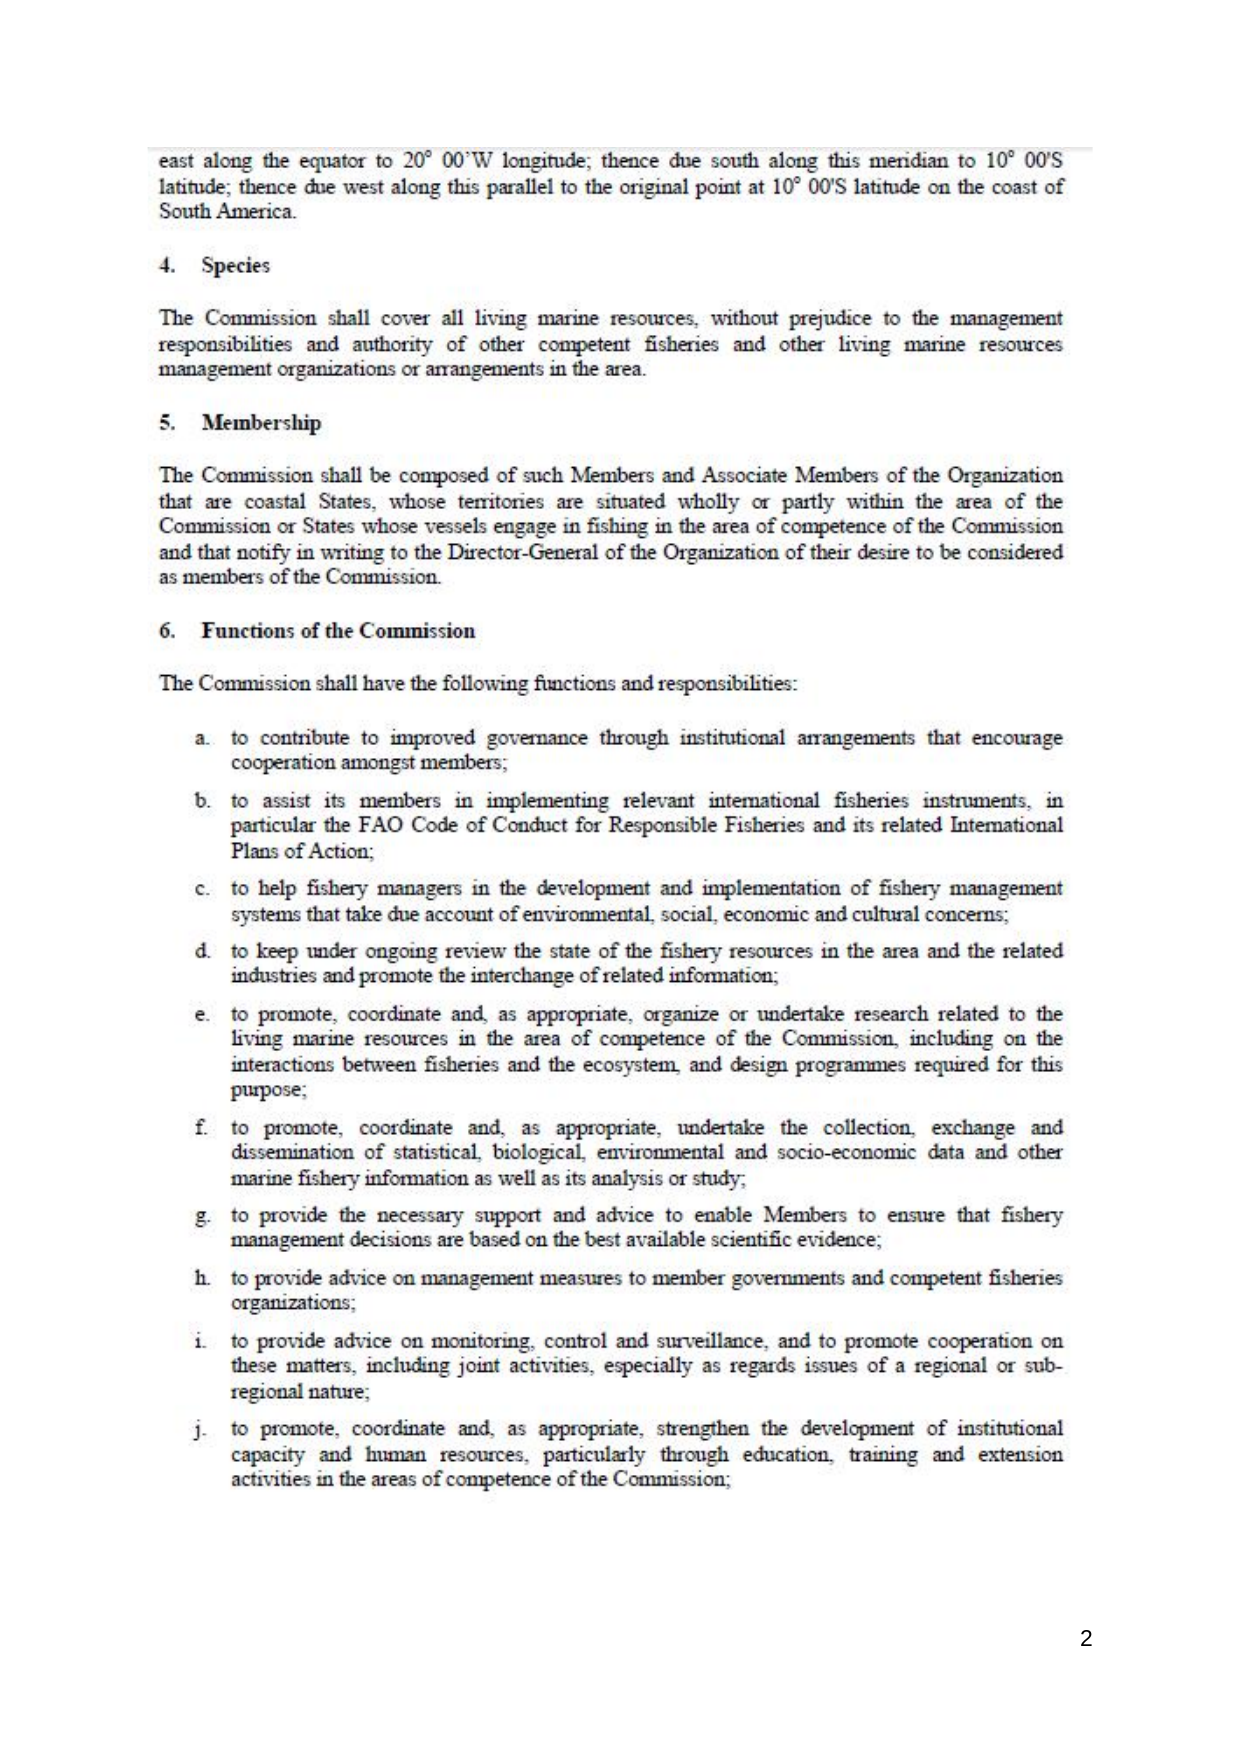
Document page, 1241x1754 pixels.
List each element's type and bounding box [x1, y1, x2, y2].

picture [147, 147, 1093, 1509]
